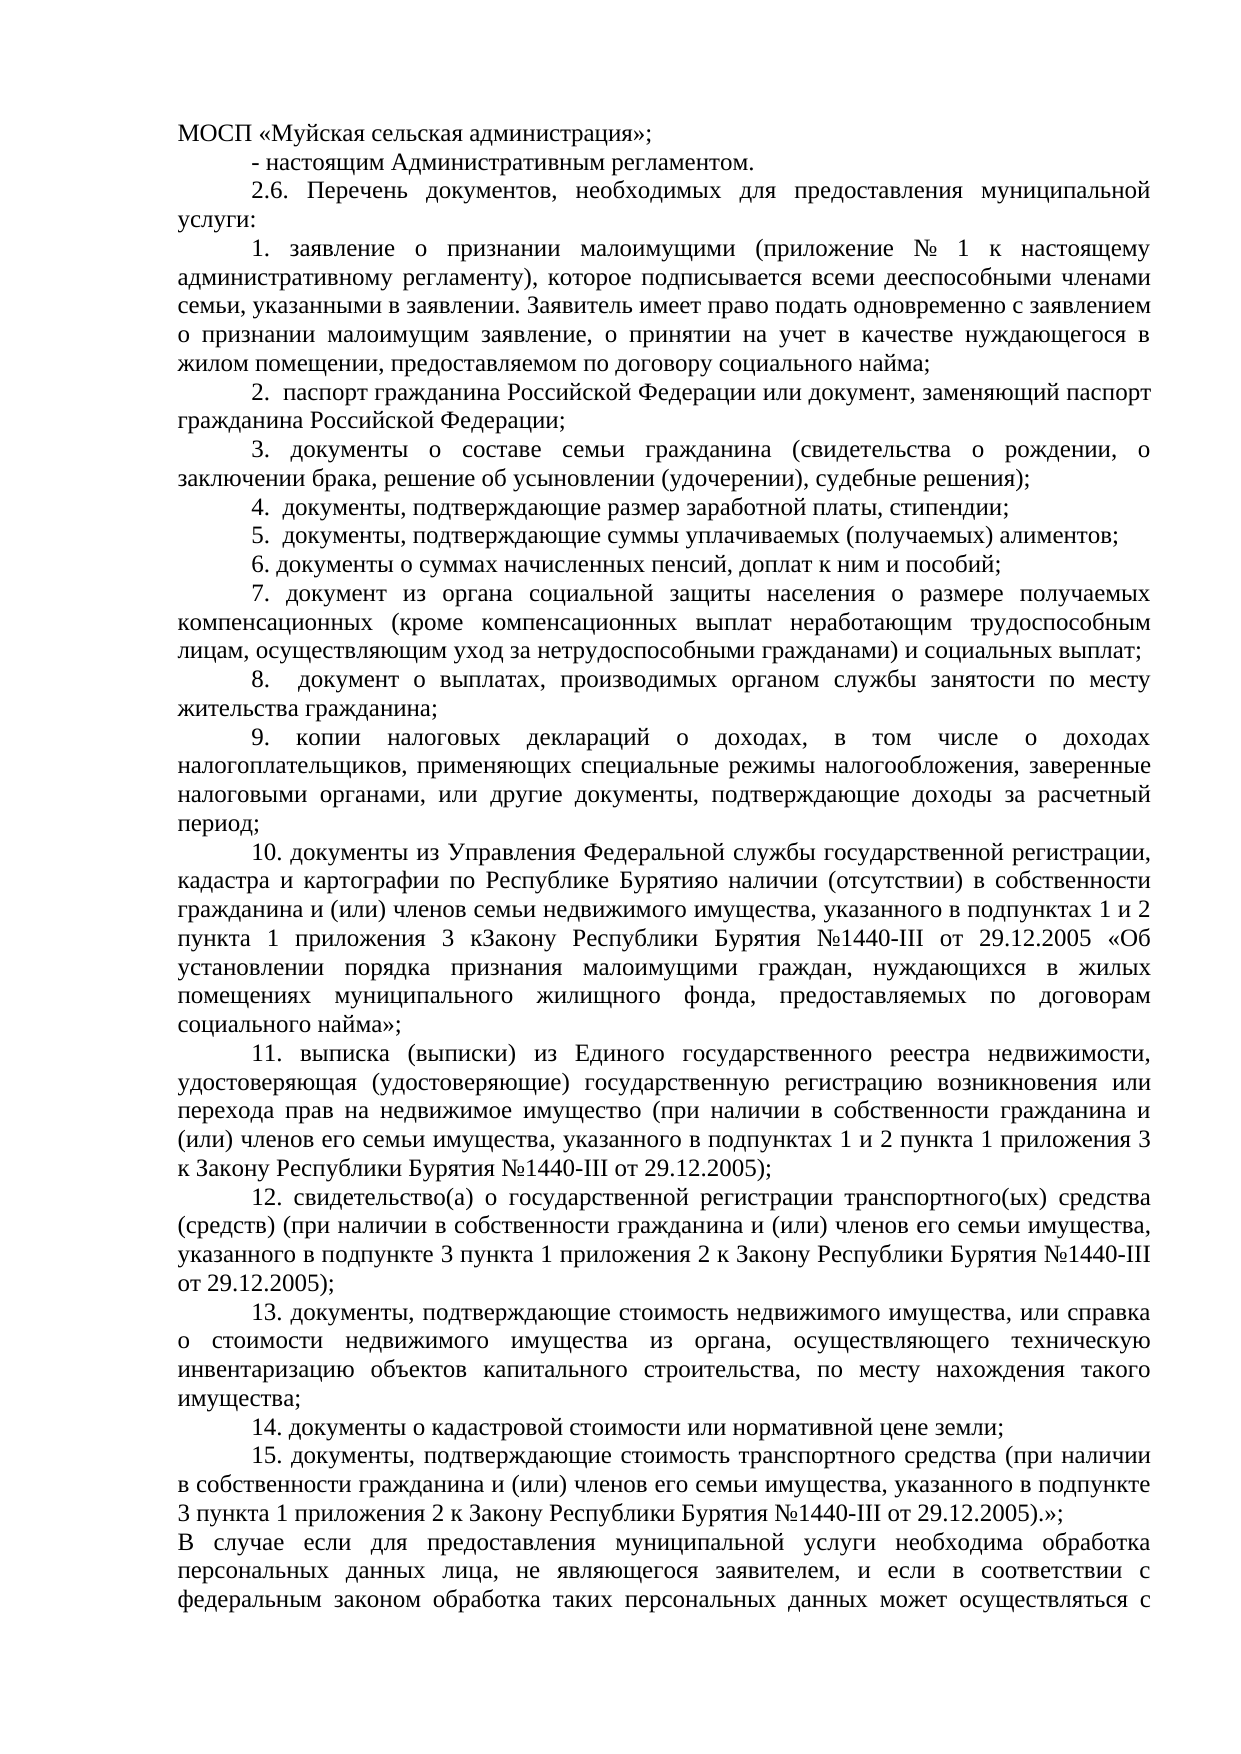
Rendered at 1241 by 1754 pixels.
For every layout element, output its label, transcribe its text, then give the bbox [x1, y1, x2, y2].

text 3. документы о составе семьи гражданина (свидетельства о рождении, о заключении брака, решение об усыновлении (удочерении), судебные решения); [177, 434, 1152, 492]
text 5. документы, подтверждающие суммы уплачиваемых (получаемых) алиментов; [177, 521, 1152, 549]
text 2.6. Перечень документов, необходимых для предоставления муниципальной услуги: [177, 176, 1152, 233]
text 15. документы, подтверждающие стоимость транспортного средства (при наличии в собственности гражданина и (или) членов его семьи имущества, указанного в подпункте 3 пункта 1 приложения 2 к Закону Республики Бурятия №1440-III от 29.12.2005).»; [177, 1441, 1152, 1527]
text 1. заявление о признании малоимущими (приложение № 1 к настоящему административному регламенту), которое подписывается всеми дееспособными членами семьи, указанными в заявлении. Заявитель имеет право подать одновременно с заявлением о признании малоимущим заявление, о принятии на учет в качестве нуждающегося в жилом помещении, предоставляемом по договору социального найма; [177, 233, 1152, 377]
text 9. копии налоговых деклараций о доходах, в том числе о доходах налогоплательщиков, применяющих специальные режимы налогообложения, заверенные налоговыми органами, или другие документы, подтверждающие доходы за расчетный период; [177, 722, 1152, 837]
text 10. документы из Управления Федеральной службы государственной регистрации, кадастра и картографии по Республике Бурятияо наличии (отсутствии) в собственности гражданина и (или) членов семьи недвижимого имущества, указанного в подпунктах 1 и 2 пункта 1 приложения 3 кЗакону Республики Бурятия №1440-III от 29.12.2005 «Об установлении порядка признания малоимущими граждан, нуждающихся в жилых помещениях муниципального жилищного фонда, предоставляемых по договорам социального найма»; [177, 837, 1152, 1038]
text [177, 118, 1152, 147]
text 13. документы, подтверждающие стоимость недвижимого имущества, или справка о стоимости недвижимого имущества из органа, осуществляющего техническую инвентаризацию объектов капитального строительства, по месту нахождения такого имущества; [177, 1297, 1152, 1412]
text 4. документы, подтверждающие размер заработной платы, стипендии; [177, 492, 1152, 521]
text 8. документ о выплатах, производимых органом службы занятости по месту жительства гражданина; [177, 664, 1152, 722]
text 11. выписка (выписки) из Единого государственного реестра недвижимости, удостоверяющая (удостоверяющие) государственную регистрацию возникновения или перехода прав на недвижимое имущество (при наличии в собственности гражданина и (или) членов его семьи имущества, указанного в подпунктах 1 и 2 пункта 1 приложения 3 к Закону Республики Бурятия №1440-III от 29.12.2005); [177, 1038, 1152, 1182]
text 12. свидетельство(а) о государственной регистрации транспортного(ых) средства (средств) (при наличии в собственности гражданина и (или) членов его семьи имущества, указанного в подпункте 3 пункта 1 приложения 2 к Закону Республики Бурятия №1440-III от 29.12.2005); [177, 1182, 1152, 1297]
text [177, 1527, 1152, 1613]
text - настоящим Административным регламентом. [177, 147, 1152, 176]
text 6. документы о суммах начисленных пенсий, доплат к ним и пособий; [177, 549, 1152, 578]
text 7. документ из органа социальной защиты населения о размере получаемых компенсационных (кроме компенсационных выплат неработающим трудоспособным лицам, осуществляющим уход за нетрудоспособными гражданами) и социальных выплат; [177, 578, 1152, 664]
text 14. документы о кадастровой стоимости или нормативной цене земли; [177, 1412, 1152, 1441]
text 2. паспорт гражданина Российской Федерации или документ, заменяющий паспорт гражданина Российской Федерации; [177, 377, 1152, 434]
